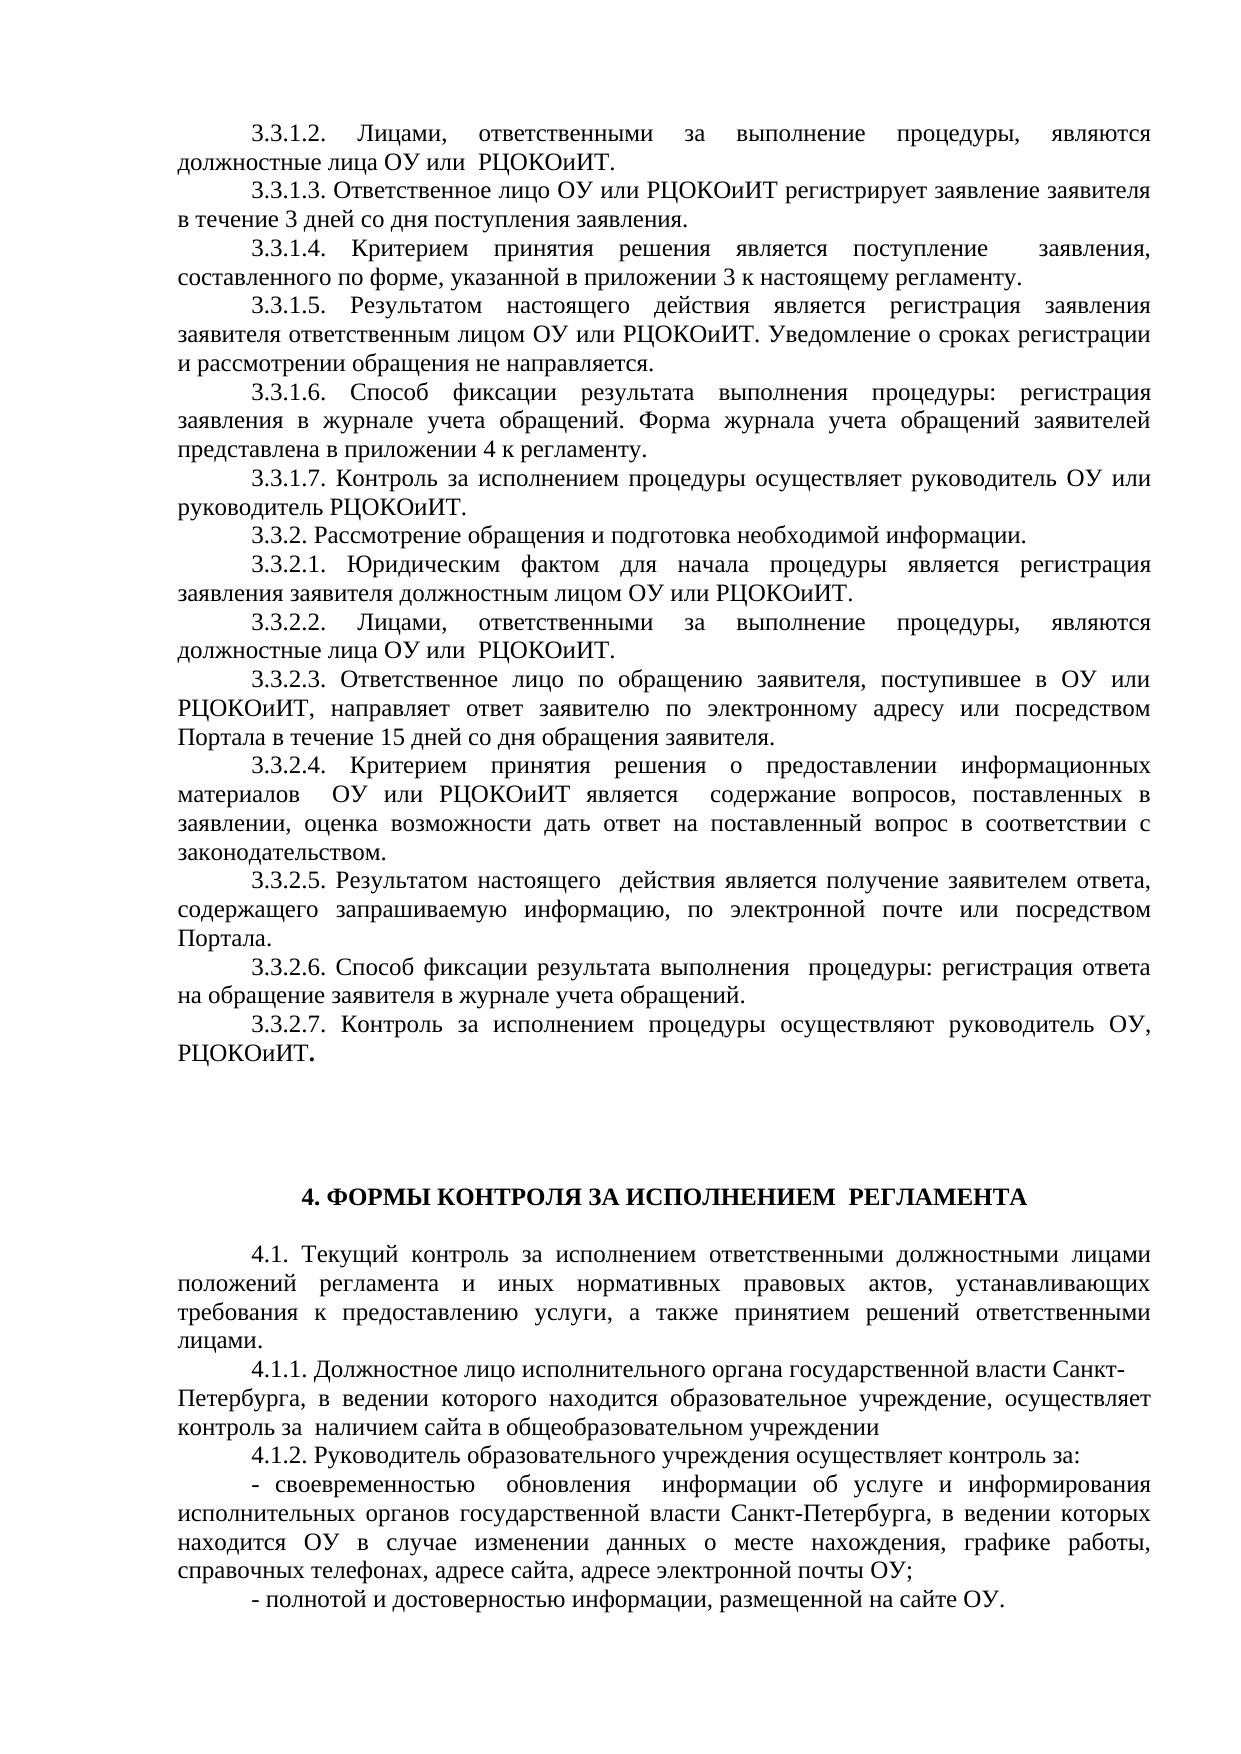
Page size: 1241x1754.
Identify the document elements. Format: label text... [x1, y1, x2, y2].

text Петербурга, в ведении которого находится образовательное учреждение, осуществляет контроль за наличием сайта в общеобразовательном учреждении [177, 1383, 1152, 1441]
text 4.1. Текущий контроль за исполнением ответственными должностными лицами положений регламента и иных нормативных правовых актов, устанавливающих требования к предоставлению услуги, а также принятием решений ответственными лицами. [177, 1239, 1152, 1354]
text 3.3.2.1. Юридическим фактом для начала процедуры является регистрация заявления заявителя должностным лицом ОУ или РЦОКОиИТ. [177, 549, 1152, 607]
text 3.3.1.7. Контроль за исполнением процедуры осуществляет руководитель ОУ или руководитель РЦОКОиИТ. [177, 463, 1152, 521]
text - своевременностью обновления информации об услуге и информирования исполнительных органов государственной власти Санкт-Петербурга, в ведении которых находится ОУ в случае изменении данных о месте нахождения, графике работы, справочных телефонах, адресе сайта, адресе электронной почты ОУ; [177, 1469, 1152, 1584]
text 4. ФОРМЫ КОНТРОЛЯ ЗА ИСПОЛНЕНИЕМ РЕГЛАМЕНТА [177, 1182, 1152, 1211]
text 3.3.1.6. Способ фиксации результата выполнения процедуры: регистрация заявления в журнале учета обращений. Форма журнала учета обращений заявителей представлена в приложении 4 к регламенту. [177, 377, 1152, 463]
text 3.3.2.2. Лицами, ответственными за выполнение процедуры, являются должностные лица ОУ или РЦОКОиИТ. [177, 607, 1152, 664]
text 3.3.1.3. Ответственное лицо ОУ или РЦОКОиИТ регистрирует заявление заявителя в течение 3 дней со дня поступления заявления. [177, 176, 1152, 233]
text 3.3.2.5. Результатом настоящего действия является получение заявителем ответа, содержащего запрашиваемую информацию, по электронной почте или посредством Портала. [177, 866, 1152, 952]
text 4.1.2. Руководитель образовательного учреждения осуществляет контроль за: [177, 1441, 1152, 1469]
text 3.3.1.2. Лицами, ответственными за выполнение процедуры, являются должностные лица ОУ или РЦОКОиИТ. [177, 118, 1152, 176]
text 3.3.1.4. Критерием принятия решения является поступление заявления, составленного по форме, указанной в приложении 3 к настоящему регламенту. [177, 233, 1152, 291]
text 3.3.2.7. Контроль за исполнением процедуры осуществляют руководитель ОУ, РЦОКОиИТ. [177, 1009, 1152, 1067]
text 4.1.1. Должностное лицо исполнительного органа государственной власти Санкт- [177, 1354, 1152, 1383]
text 3.3.2. Рассмотрение обращения и подготовка необходимой информации. [177, 521, 1152, 549]
text 3.3.1.5. Результатом настоящего действия является регистрация заявления заявителя ответственным лицом ОУ или РЦОКОиИТ. Уведомление о сроках регистрации и рассмотрении обращения не направляется. [177, 291, 1152, 377]
text - полнотой и достоверностью информации, размещенной на сайте ОУ. [177, 1584, 1152, 1613]
text 3.3.2.6. Способ фиксации результата выполнения процедуры: регистрация ответа на обращение заявителя в журнале учета обращений. [177, 952, 1152, 1009]
text 3.3.2.3. Ответственное лицо по обращению заявителя, поступившее в ОУ или РЦОКОиИТ, направляет ответ заявителю по электронному адресу или посредством Портала в течение 15 дней со дня обращения заявителя. [177, 664, 1152, 751]
text 3.3.2.4. Критерием принятия решения о предоставлении информационных материалов ОУ или РЦОКОиИТ является содержание вопросов, поставленных в заявлении, оценка возможности дать ответ на поставленный вопрос в соответствии с законодательством. [177, 751, 1152, 866]
